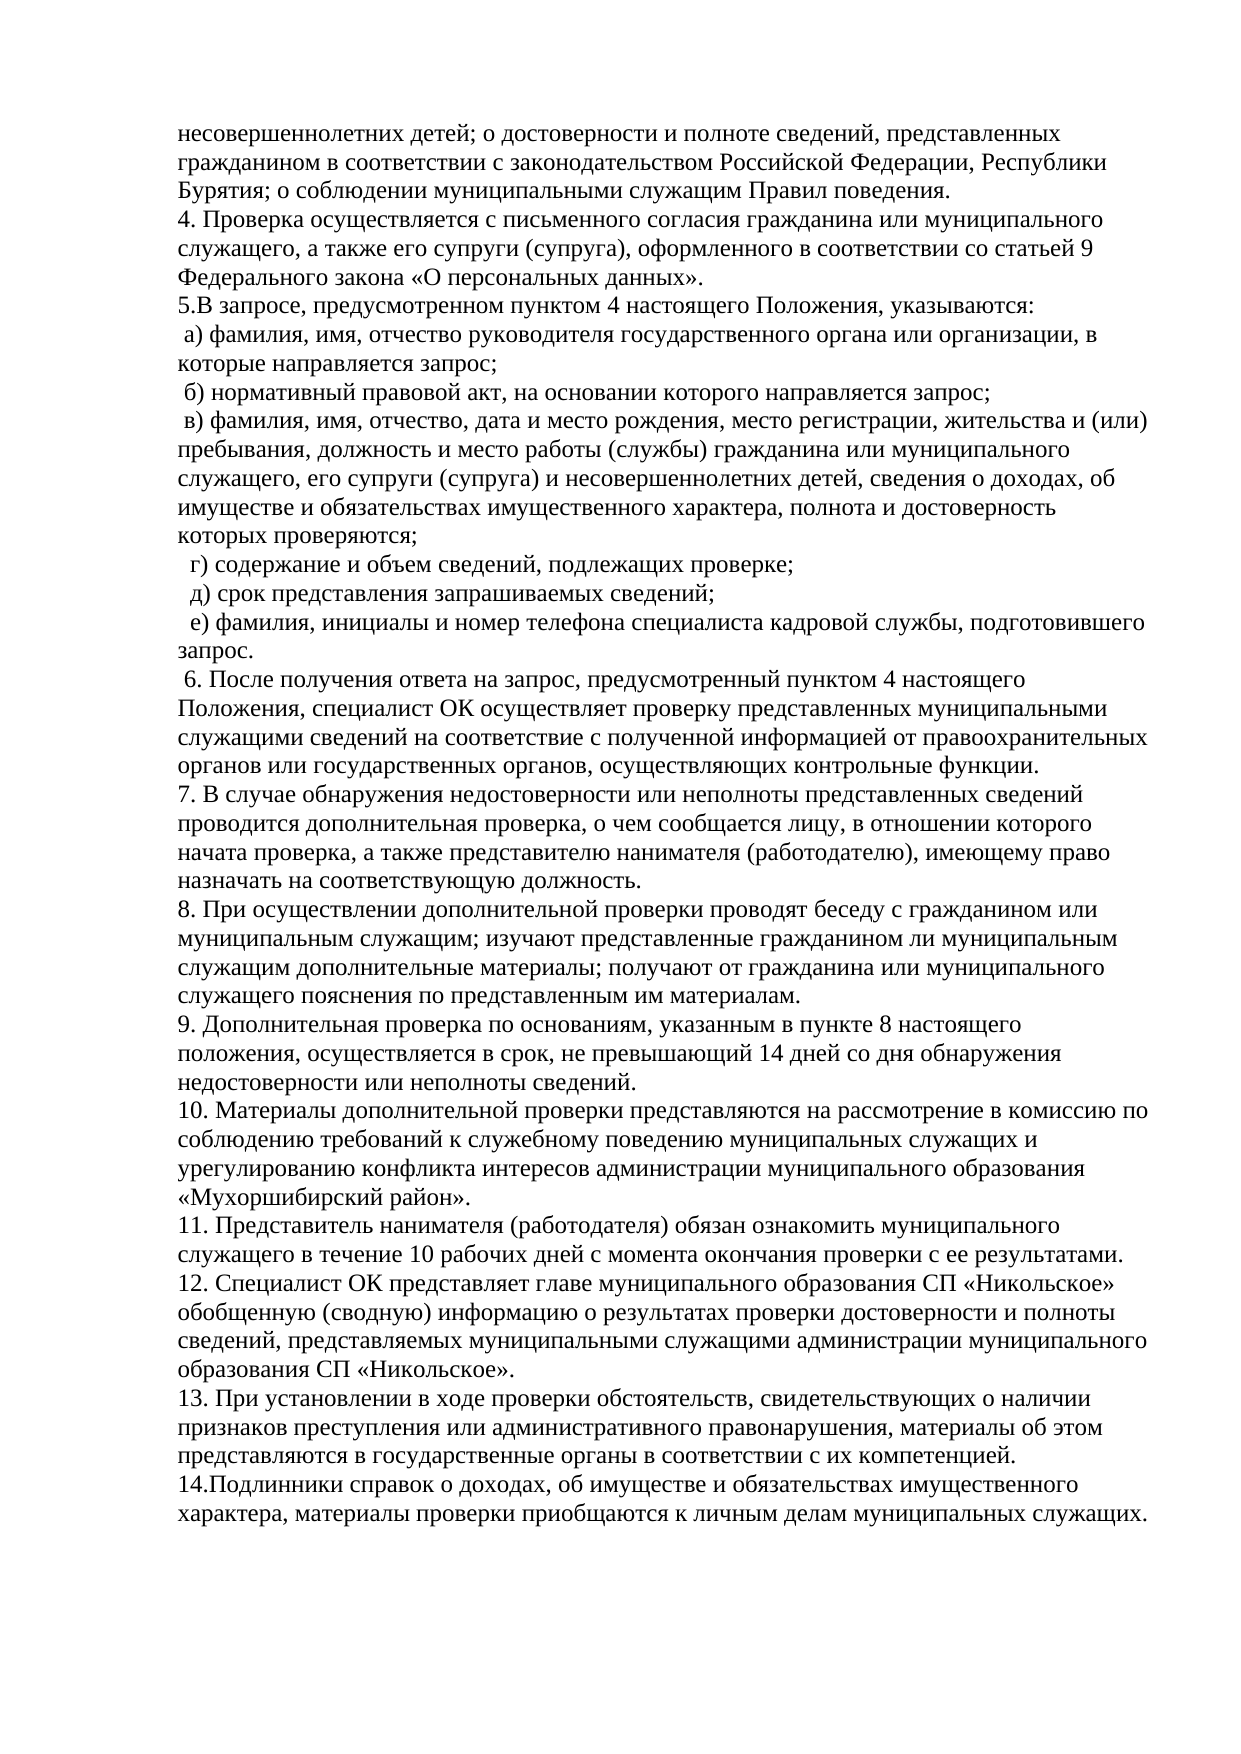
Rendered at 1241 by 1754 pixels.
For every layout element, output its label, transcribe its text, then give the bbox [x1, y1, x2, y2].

text 9. Дополнительная проверка по основаниям, указанным в пункте 8 настоящего положения, осуществляется в срок, не превышающий 14 дней со дня обнаружения недостоверности или неполноты сведений. [177, 1009, 1152, 1096]
text 10. Материалы дополнительной проверки представляются на рассмотрение в комиссию по соблюдению требований к служебному поведению муниципальных служащих и урегулированию конфликта интересов администрации муниципального образования «Мухоршибирский район». [177, 1096, 1152, 1211]
text е) фамилия, инициалы и номер телефона специалиста кадровой службы, подготовившего запрос. [177, 607, 1152, 664]
text 11. Представитель нанимателя (работодателя) обязан ознакомить муниципального служащего в течение 10 рабочих дней с момента окончания проверки с ее результатами. [177, 1211, 1152, 1268]
text 4. Проверка осуществляется с письменного согласия гражданина или муниципального служащего, а также его супруги (супруга), оформленного в соответствии со статьей 9 Федерального закона «О персональных данных». [177, 204, 1152, 291]
text 8. При осуществлении дополнительной проверки проводят беседу с гражданином или муниципальным служащим; изучают представленные гражданином ли муниципальным служащим дополнительные материалы; получают от гражданина или муниципального служащего пояснения по представленным им материалам. [177, 894, 1152, 1009]
text а) фамилия, имя, отчество руководителя государственного органа или организации, в которые направляется запрос; [177, 319, 1152, 377]
text 14.Подлинники справок о доходах, об имуществе и обязательствах имущественного характера, материалы проверки приобщаются к личным делам муниципальных служащих. [177, 1469, 1152, 1527]
text 13. При установлении в ходе проверки обстоятельств, свидетельствующих о наличии признаков преступления или административного правонарушения, материалы об этом представляются в государственные органы в соответствии с их компетенцией. [177, 1383, 1152, 1469]
text 7. В случае обнаружения недостоверности или неполноты представленных сведений проводится дополнительная проверка, о чем сообщается лицу, в отношении которого начата проверка, а также представителю нанимателя (работодателю), имеющему право назначать на соответствующую должность. [177, 779, 1152, 894]
text 5.В запросе, предусмотренном пунктом 4 настоящего Положения, указываются: [177, 291, 1152, 319]
text б) нормативный правовой акт, на основании которого направляется запрос; [177, 377, 1152, 406]
text 6. После получения ответа на запрос, предусмотренный пунктом 4 настоящего Положения, специалист ОК осуществляет проверку представленных муниципальными служащими сведений на соответствие с полученной информацией от правоохранительных органов или государственных органов, осуществляющих контрольные функции. [177, 664, 1152, 779]
text 12. Специалист ОК представляет главе муниципального образования СП «Никольское» обобщенную (сводную) информацию о результатах проверки достоверности и полноты сведений, представляемых муниципальными служащими администрации муниципального образования СП «Никольское». [177, 1268, 1152, 1383]
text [177, 118, 1152, 204]
text в) фамилия, имя, отчество, дата и место рождения, место регистрации, жительства и (или) пребывания, должность и место работы (службы) гражданина или муниципального служащего, его супруги (супруга) и несовершеннолетних детей, сведения о доходах, об имуществе и обязательствах имущественного характера, полнота и достоверность которых проверяются; [177, 406, 1152, 549]
text г) содержание и объем сведений, подлежащих проверке; [177, 549, 1152, 578]
text д) срок представления запрашиваемых сведений; [177, 578, 1152, 607]
